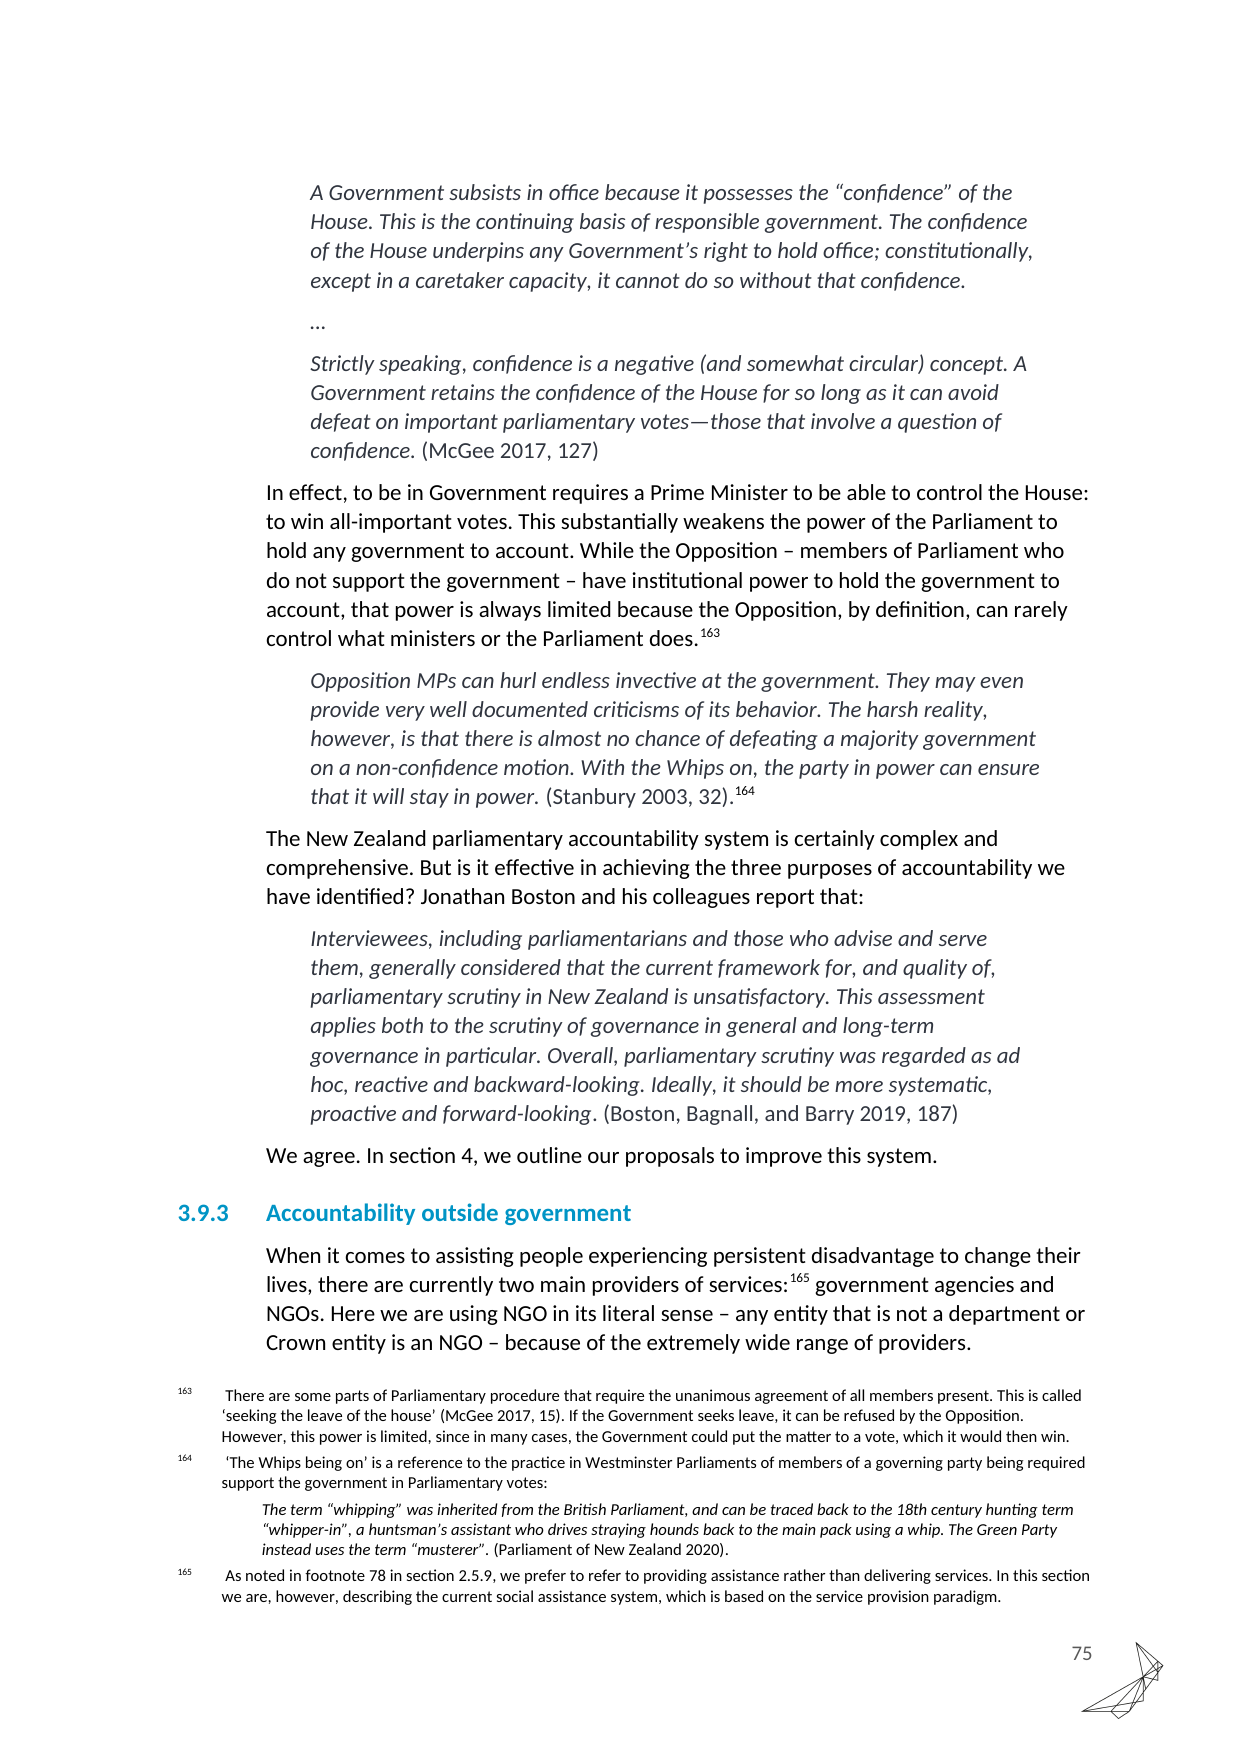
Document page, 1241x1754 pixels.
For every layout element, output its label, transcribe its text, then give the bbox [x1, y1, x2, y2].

text … [310, 306, 1048, 336]
picture [1078, 1641, 1165, 1720]
text Interviewees, including parliamentarians and those who advise and serve them, generally considered that the current framework for, and quality of, parliamentary scrutiny in New Zealand is unsatisfactory. This assessment applies both to the scrutiny of governance in general and long-term governance in particular. Overall, parliamentary scrutiny was regarded as ad hoc, reactive and backward-looking. Ideally, it should be more systematic, proactive and forward-looking. (Boston, Bagnall, and Barry 2019, 187) [310, 923, 1048, 1127]
text When it comes to assisting people experiencing persistent disadvantage to change their lives, there are currently two main providers of services: government agencies and NGOs. Here we are using NGO in its literal sense – any entity that is not a department or Crown entity is an NGO – because of the extremely wide range of providers. [266, 1240, 1092, 1356]
subtitle Accountability outside government [177, 1196, 1092, 1227]
text A Government subsists in office because it possesses the “confidence” of the House. This is the continuing basis of responsible government. The confidence of the House underpins any Government’s right to hold office; constitutionally, except in a caretaker capacity, it cannot do so without that confidence. [310, 177, 1048, 294]
text In effect, to be in Government requires a Prime Minister to be able to control the House: to win all-important votes. This substantially weakens the power of the Parliament to hold any government to account. While the Opposition – members of Parliament who do not support the government – have institutional power to hold the government to account, that power is always limited because the Opposition, by definition, can rarely control what ministers or the Parliament does. [266, 477, 1092, 652]
text Strictly speaking, confidence is a negative (and somewhat circular) concept. A Government retains the confidence of the House for so long as it can avoid defeat on important parliamentary votes—those that involve a question of confidence. (McGee 2017, 127) [310, 348, 1048, 465]
text Opposition MPs can hurl endless invective at the government. They may even provide very well documented criticisms of its behavior. The harsh reality, however, is that there is almost no chance of defeating a majority government on a non-confidence motion. With the Whips on, the party in power can ensure that it will stay in power. (Stanbury 2003, 32). [310, 665, 1048, 811]
text The New Zealand parliamentary accountability system is certainly complex and comprehensive. But is it effective in achieving the three purposes of accountability we have identified? Jonathan Boston and his colleagues report that: [266, 823, 1092, 911]
text We agree. In section 4, we outline our proposals to improve this system. [266, 1140, 1092, 1169]
